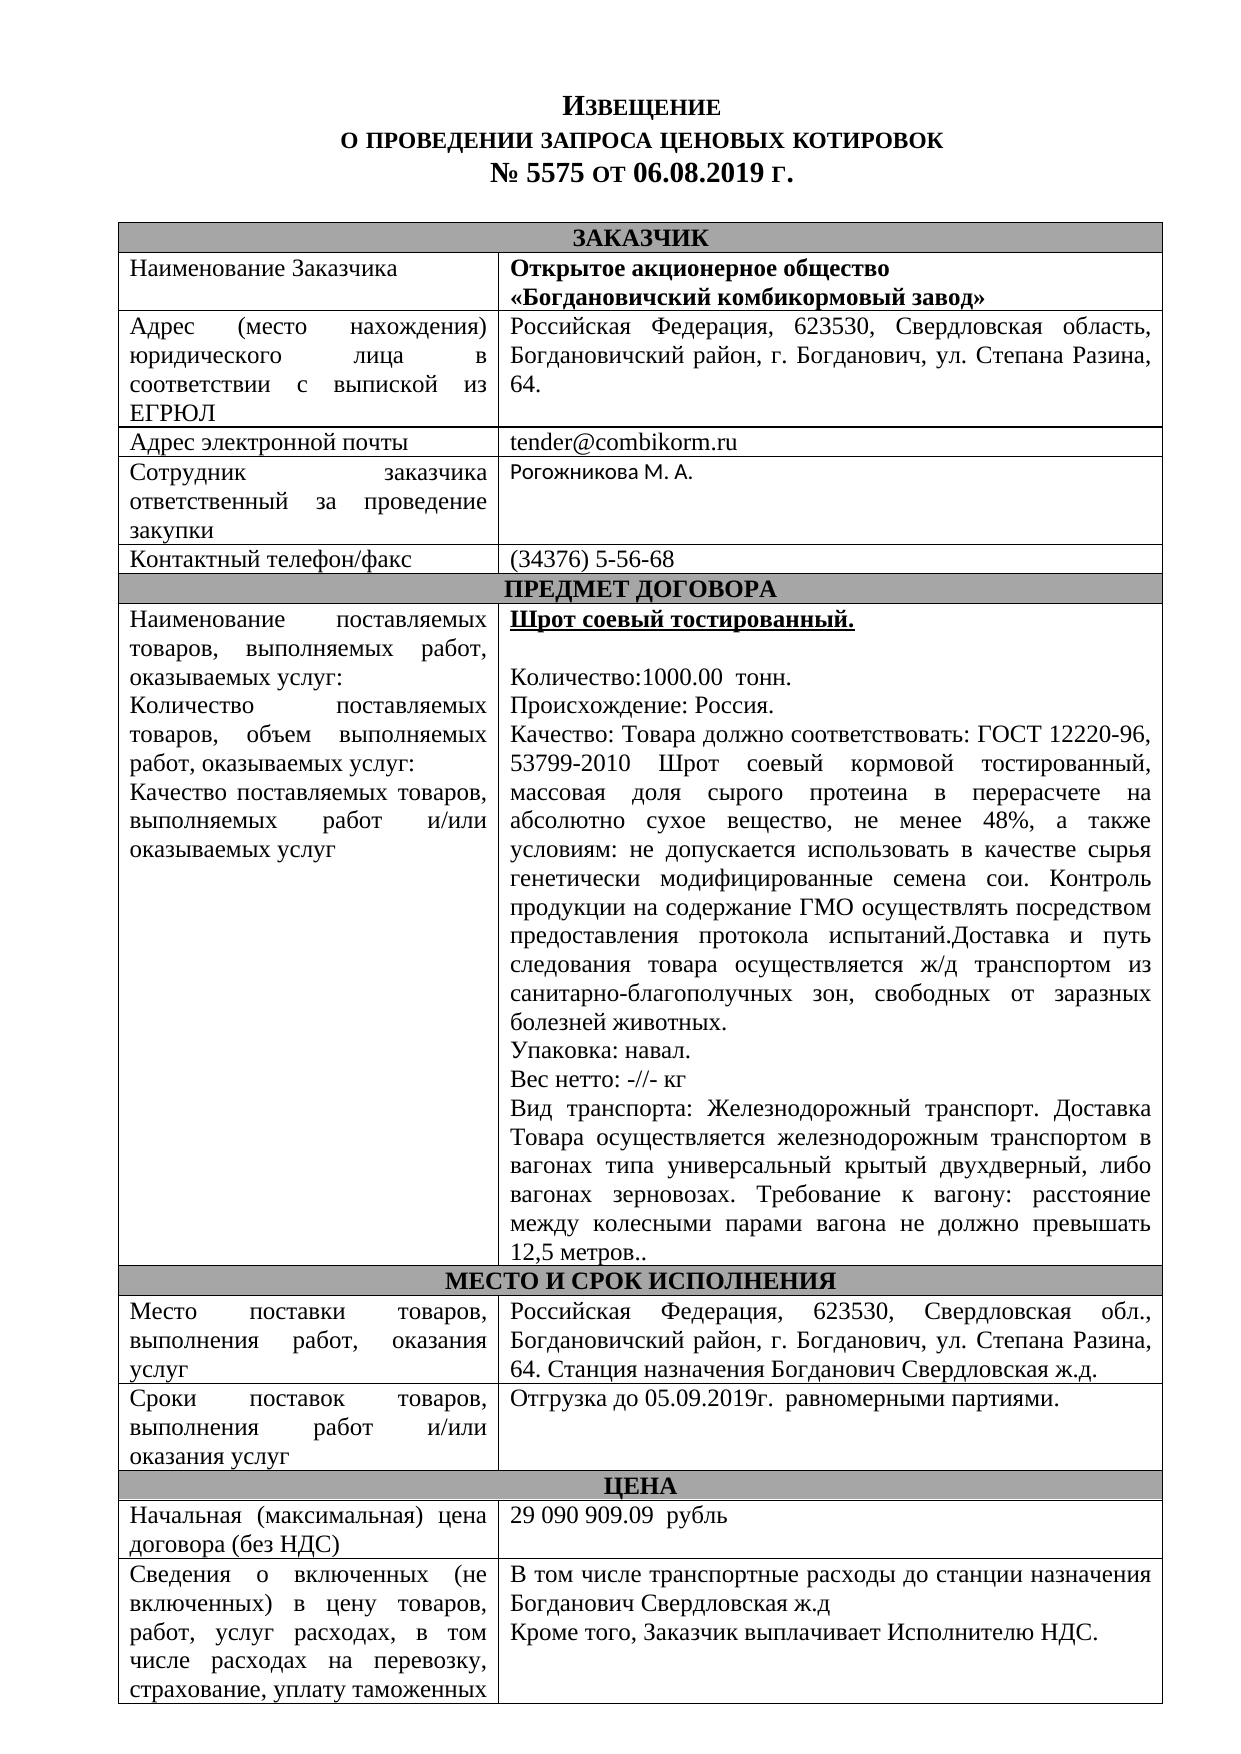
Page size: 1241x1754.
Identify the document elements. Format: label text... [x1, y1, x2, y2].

table_cell Российская Федерация, 623530, Свердловская обл., Богдановичский район, г. Богданович, ул. Степана Разина, 64. Станция назначения Богданович Свердловская ж.д. [499, 1296, 1162, 1382]
table_cell Наименование поставляемых товаров, выполняемых работ, оказываемых услуг: Количество поставляемых товаров, объем выполняемых работ, оказываемых услуг: Качество поставляемых товаров, выполняемых работ и/или оказываемых услуг [119, 604, 498, 1265]
table_cell ПРЕДМЕТ ДОГОВОРА [119, 574, 1162, 603]
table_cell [119, 1559, 498, 1703]
table_cell МЕСТО И СРОК ИСПОЛНЕНИЯ [119, 1266, 1162, 1295]
text о проведении запроса ценовых котировок [118, 121, 1165, 155]
table_cell Начальная (максимальная) цена договора (без НДС) [119, 1501, 498, 1558]
table_cell Сотрудник заказчика ответственный за проведение закупки [119, 457, 498, 543]
table_cell (34376) 5-56-68 [499, 545, 1162, 573]
table_cell tender@combikorm.ru [499, 428, 1162, 456]
table_header ЗАКАЗЧИК [119, 223, 1162, 252]
table_cell Шрот соевый тостированный. Количество:1000.00 тонн. Происхождение: Россия. Качество: Товара должно соответствовать: ГОСТ 12220-96, 53799-2010 Шрот соевый кормовой тостированный, массовая доля сырого протеина в перерасчете на абсолютно сухое вещество, не менее 48%, а также условиям: не допускается использовать в качестве сырья генетически модифицированные семена сои. Контроль продукции на содержание ГМО осуществлять посредством предоставления протокола испытаний.Доставка и путь следования товара осуществляется ж/д транспортом из санитарно-благополучных зон, свободных от заразных болезней животных. Упаковка: навал. Вес нетто: -//- кг Вид транспорта: Железнодорожный транспорт. Доставка Товара осуществляется железнодорожным транспортом в вагонах типа универсальный крытый двухдверный, либо вагонах зерновозах. Требование к вагону: расстояние между колесными парами вагона не должно превышать 12,5 метров.. [499, 604, 1162, 1265]
table_cell Российская Федерация, 623530, Свердловская область, Богдановичский район, г. Богданович, ул. Степана Разина, 64. [499, 311, 1162, 426]
text № 5575 от 06.08.2019 г. [118, 155, 1165, 188]
table_cell 29 090 909.09 рубль [499, 1501, 1162, 1558]
table_cell Место поставки товаров, выполнения работ, оказания услуг [119, 1296, 498, 1382]
table_cell Сроки поставок товаров, выполнения работ и/или оказания услуг [119, 1384, 498, 1470]
table_cell Наименование Заказчика [119, 253, 498, 310]
table_cell Адрес электронной почты [119, 428, 498, 456]
table_cell Адрес (место нахождения) юридического лица в соответствии с выпиской из ЕГРЮЛ [119, 311, 498, 426]
table_cell ЦЕНА [119, 1471, 1162, 1499]
table_cell Контактный телефон/факс [119, 545, 498, 573]
text Извещение [118, 88, 1165, 121]
table_cell Отгрузка до 05.09.2019г. равномерными партиями. [499, 1384, 1162, 1470]
table_cell Открытое акционерное общество «Богдановичский комбикормовый завод» [499, 253, 1162, 310]
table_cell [499, 1559, 1162, 1703]
table_cell Рогожникова М. А. [499, 457, 1162, 543]
